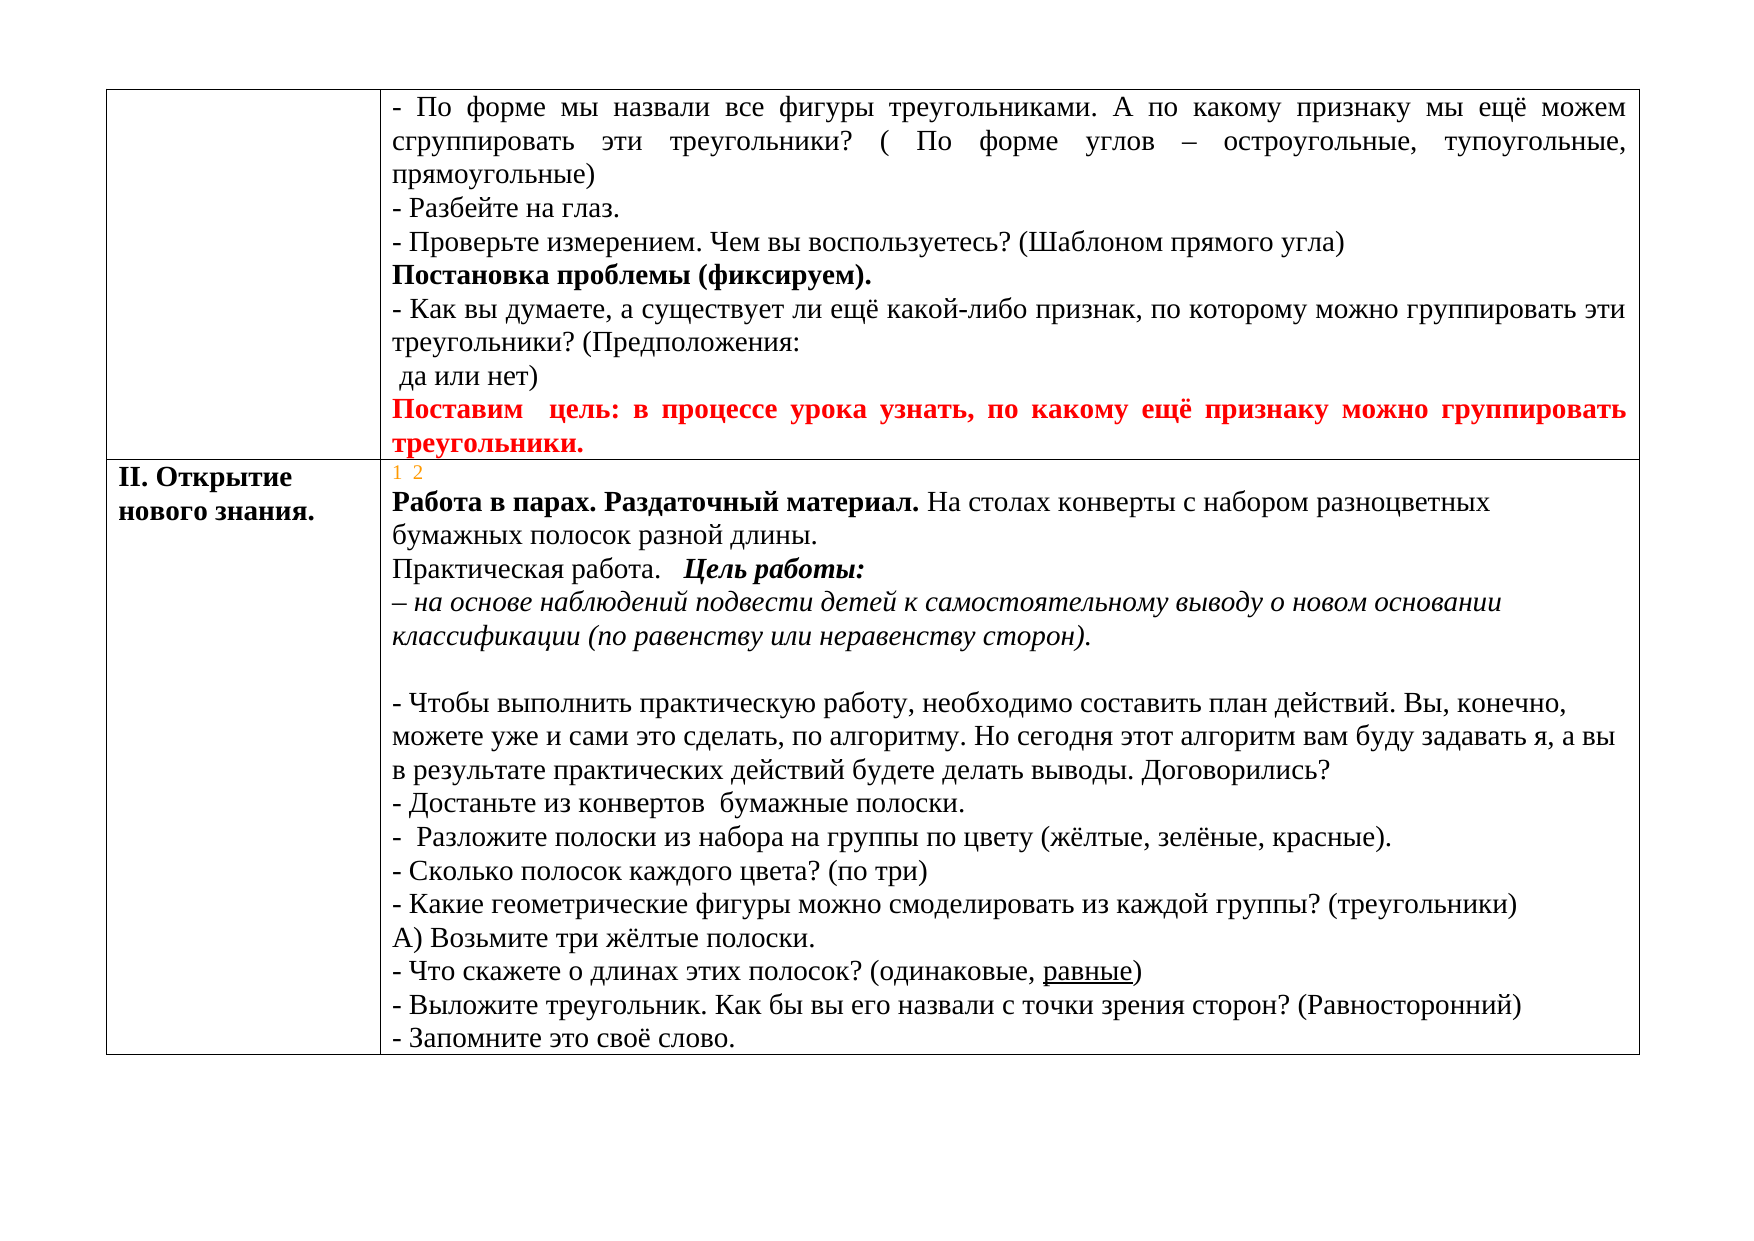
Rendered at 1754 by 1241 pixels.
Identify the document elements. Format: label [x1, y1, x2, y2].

table_cell [107, 460, 380, 1054]
table_cell [381, 460, 1639, 1054]
table_cell [107, 90, 380, 458]
table_cell [381, 90, 1639, 458]
